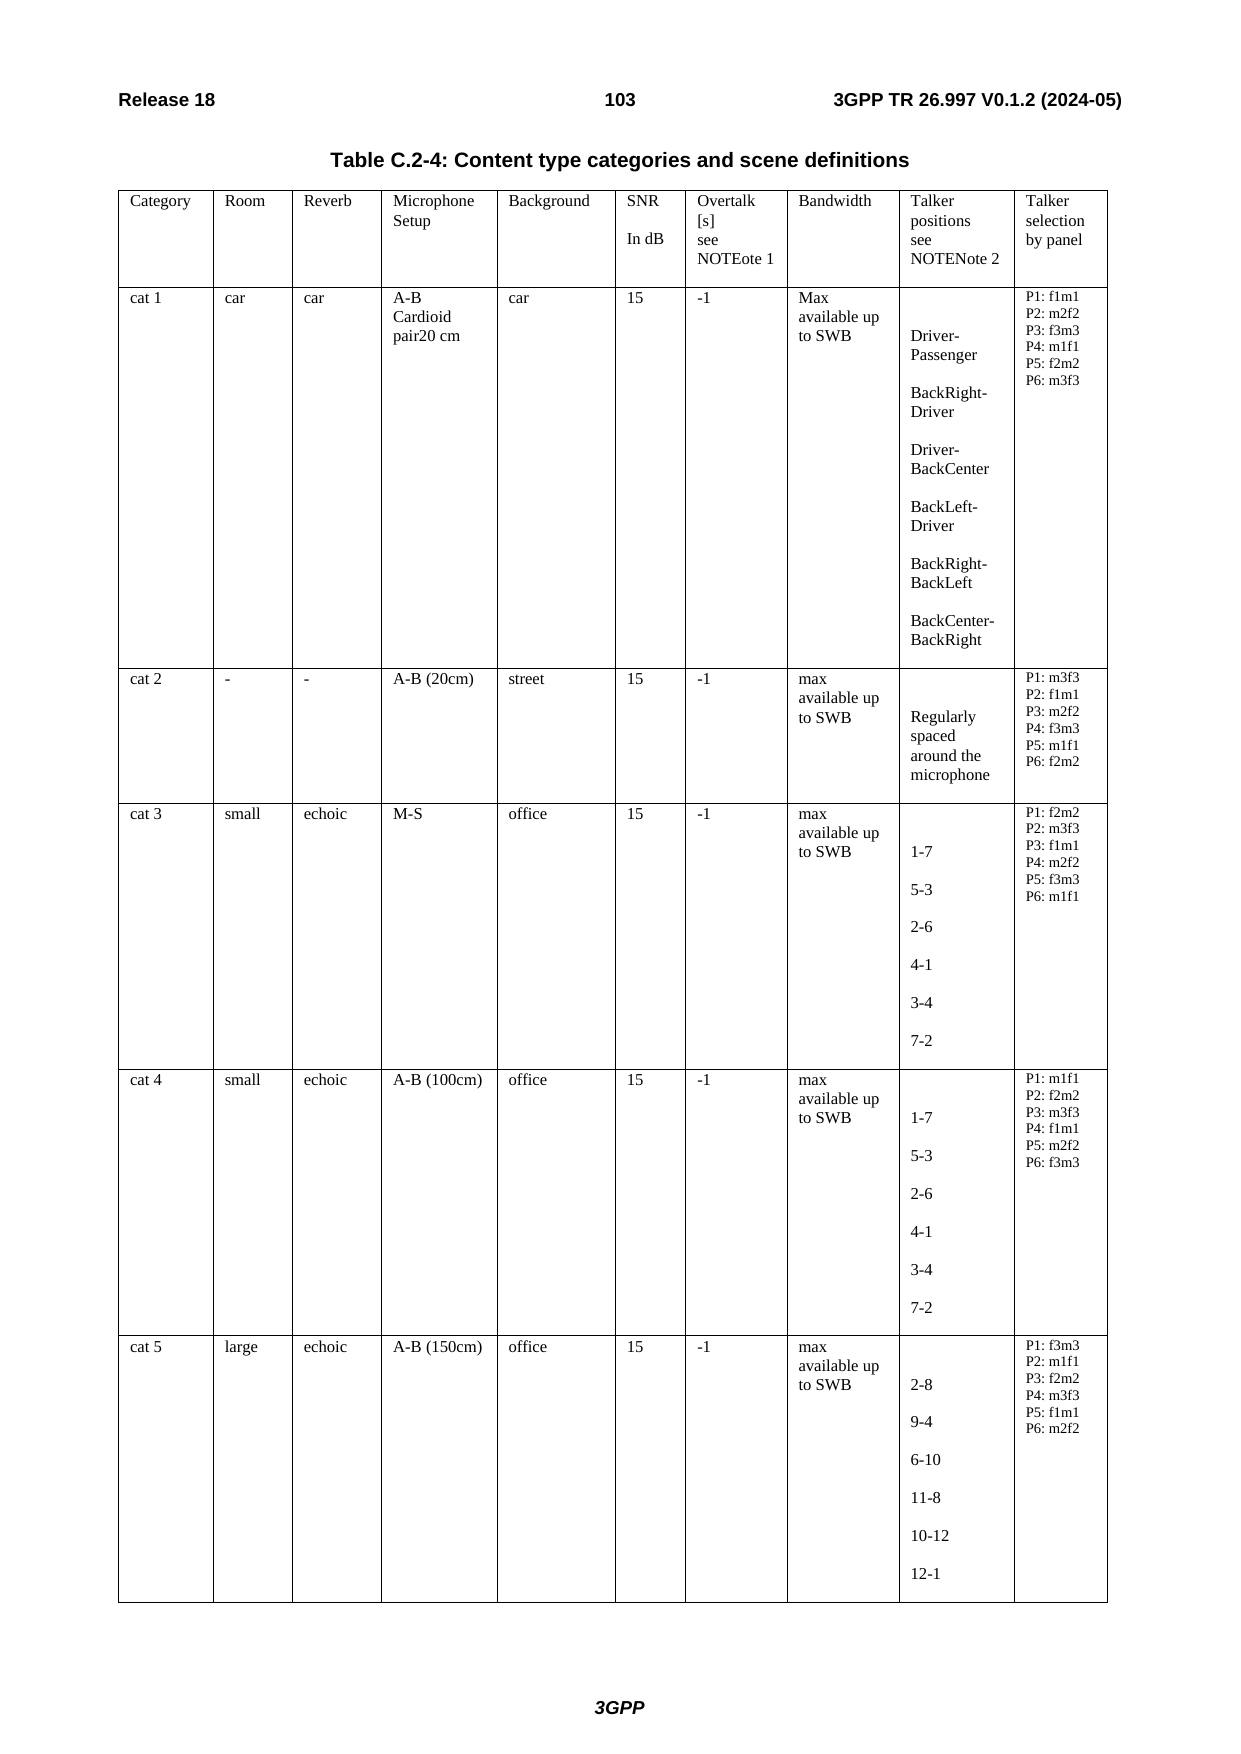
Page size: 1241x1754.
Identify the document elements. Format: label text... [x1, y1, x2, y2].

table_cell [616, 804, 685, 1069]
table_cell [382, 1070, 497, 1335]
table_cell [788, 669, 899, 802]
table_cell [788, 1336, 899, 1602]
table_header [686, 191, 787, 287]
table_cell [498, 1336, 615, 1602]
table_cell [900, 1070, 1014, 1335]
text Table C.2-4: Content type categories and scene definitions [118, 147, 1122, 171]
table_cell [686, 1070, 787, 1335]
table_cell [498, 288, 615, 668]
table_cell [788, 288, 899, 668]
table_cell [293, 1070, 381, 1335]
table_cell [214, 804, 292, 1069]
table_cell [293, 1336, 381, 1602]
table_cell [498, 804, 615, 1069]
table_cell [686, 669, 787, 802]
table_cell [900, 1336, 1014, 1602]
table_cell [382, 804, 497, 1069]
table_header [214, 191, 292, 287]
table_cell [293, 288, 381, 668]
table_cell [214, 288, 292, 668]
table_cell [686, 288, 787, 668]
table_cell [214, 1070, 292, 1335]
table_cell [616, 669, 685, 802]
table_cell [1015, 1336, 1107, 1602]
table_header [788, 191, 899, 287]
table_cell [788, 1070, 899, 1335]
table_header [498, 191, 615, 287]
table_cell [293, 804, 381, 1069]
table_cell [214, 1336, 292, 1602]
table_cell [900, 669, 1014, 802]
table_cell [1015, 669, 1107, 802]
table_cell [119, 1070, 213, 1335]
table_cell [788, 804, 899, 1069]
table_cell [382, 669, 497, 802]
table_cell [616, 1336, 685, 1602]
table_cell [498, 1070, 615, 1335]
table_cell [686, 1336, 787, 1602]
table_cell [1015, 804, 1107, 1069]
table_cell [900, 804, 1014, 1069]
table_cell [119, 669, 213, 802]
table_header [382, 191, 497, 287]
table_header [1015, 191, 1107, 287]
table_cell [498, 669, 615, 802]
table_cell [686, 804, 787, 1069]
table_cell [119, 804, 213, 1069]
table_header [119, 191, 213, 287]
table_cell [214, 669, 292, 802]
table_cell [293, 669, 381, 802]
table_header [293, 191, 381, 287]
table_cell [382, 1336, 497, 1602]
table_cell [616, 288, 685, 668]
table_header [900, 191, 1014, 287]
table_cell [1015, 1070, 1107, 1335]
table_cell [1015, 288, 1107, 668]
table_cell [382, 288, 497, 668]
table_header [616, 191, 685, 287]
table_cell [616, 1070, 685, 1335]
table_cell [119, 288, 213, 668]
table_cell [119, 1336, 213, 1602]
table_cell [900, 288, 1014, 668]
